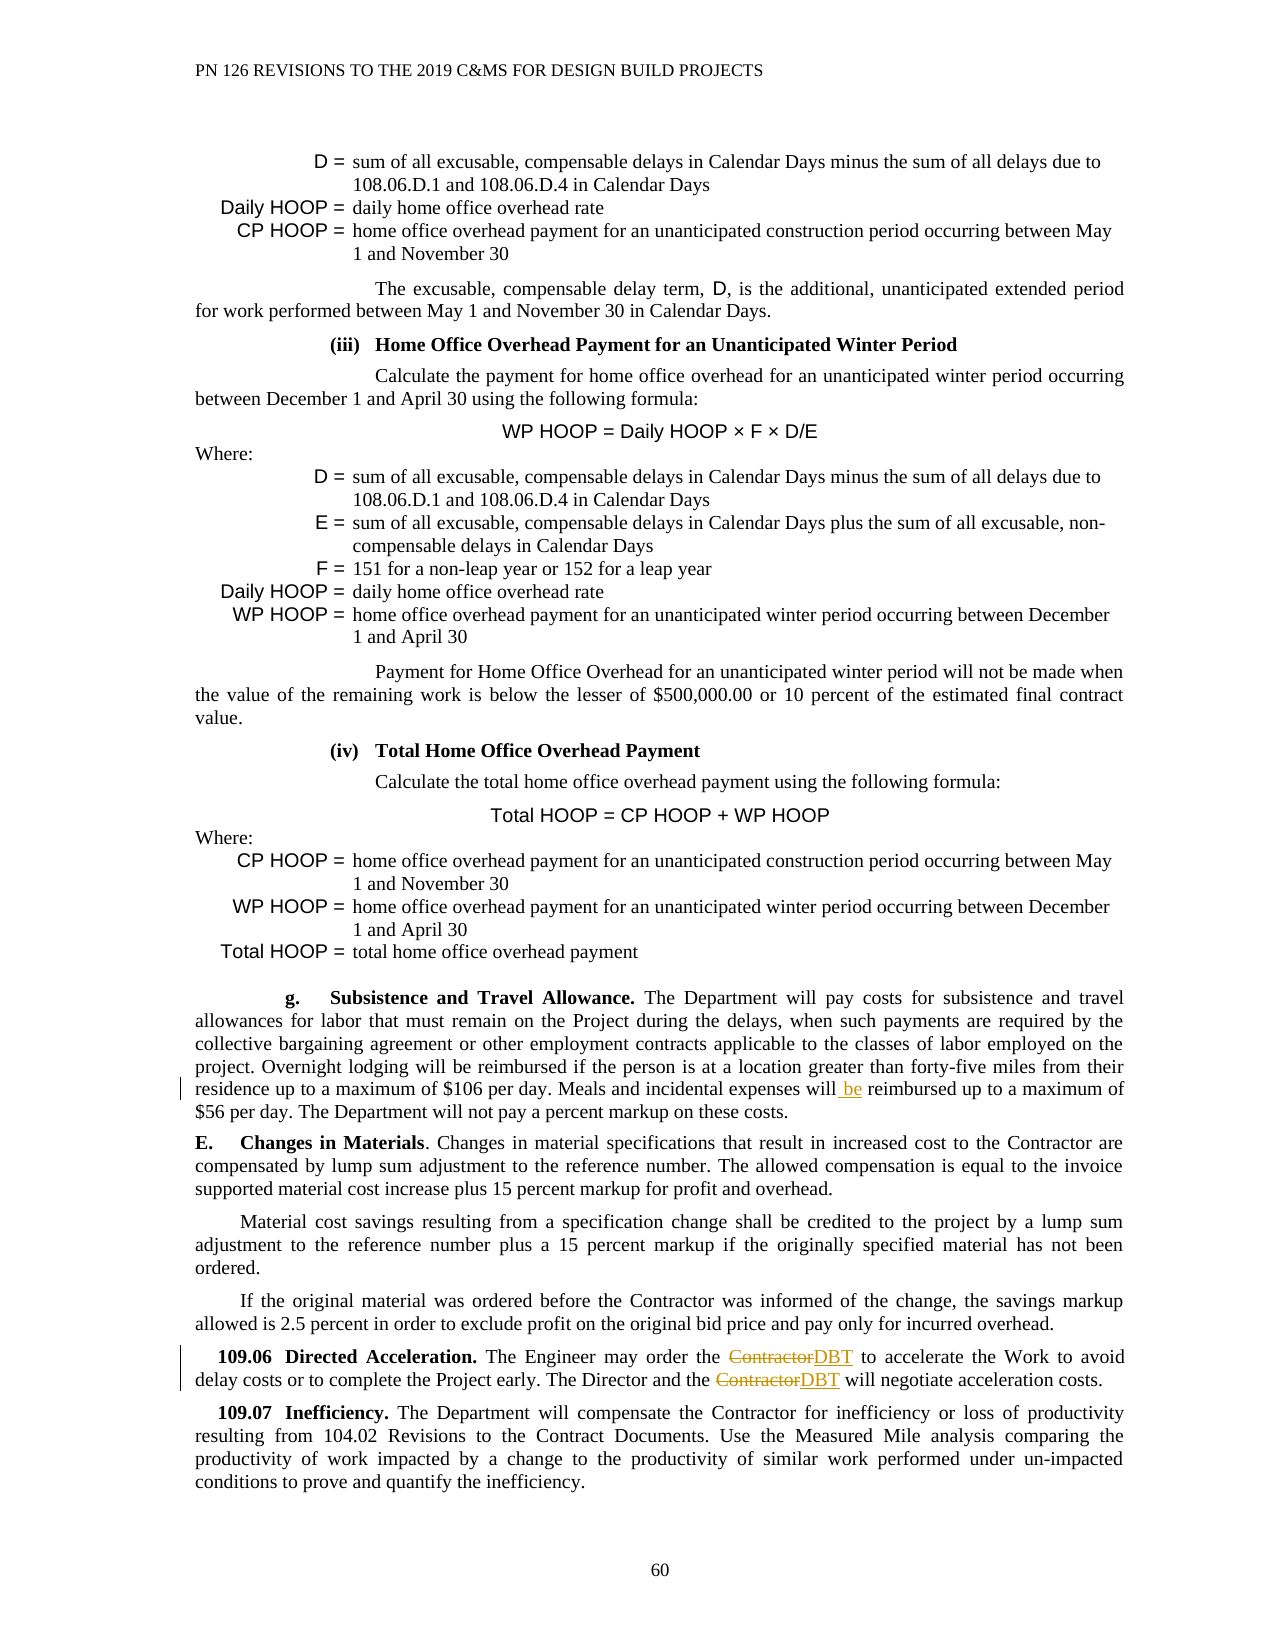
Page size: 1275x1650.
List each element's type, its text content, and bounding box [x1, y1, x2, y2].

list CP HOOP = home office overhead payment for an unanticipated construction period occurring between May 1 and November 30 [195, 219, 1125, 264]
list Daily HOOP = daily home office overhead rate [195, 579, 1125, 602]
list D = sum of all excusable, compensable delays in Calendar Days minus the sum of all delays due to 108.06.D.1 and 108.06.D.4 in Calendar Days [195, 465, 1125, 511]
text WP HOOP = Daily HOOP × F × D/E [195, 420, 1125, 442]
text (iii) Home Office Overhead Payment for an Unanticipated Winter Period [195, 332, 1125, 355]
list Where: [195, 442, 1125, 465]
text Material cost savings resulting from a specification change shall be credited to the project by a lump sum adjustment to the reference number plus a 15 percent markup if the originally specified material has not been ordered. [195, 1210, 1125, 1279]
text g. Subsistence and Travel Allowance. The Department will pay costs for subsistence and travel allowances for labor that must remain on the Project during the delays, when such payments are required by the collective bargaining agreement or other employment contracts applicable to the classes of labor employed on the project. Overnight lodging will be reimbursed if the person is at a location greater than forty-five miles from their residence up to a maximum of $106 per day. Meals and incidental expenses will reimbursed up to a maximum of $56 per day. The Department will not pay a percent markup on these costs. [195, 986, 1125, 1123]
text 109.07 Inefficiency. The Department will compensate the Contractor for inefficiency or loss of productivity resulting from 104.02 Revisions to the Contract Documents. Use the Measured Mile analysis comparing the productivity of work impacted by a change to the productivity of similar work performed under un-impacted conditions to prove and quantify the inefficiency. [195, 1401, 1125, 1492]
text If the original material was ordered before the Contractor was informed of the change, the savings markup allowed is 2.5 percent in order to exclude profit on the original bid price and pay only for incurred overhead. [195, 1289, 1125, 1335]
list Total HOOP = total home office overhead payment [195, 940, 1125, 963]
list E = sum of all excusable, compensable delays in Calendar Days plus the sum of all excusable, non-compensable delays in Calendar Days [195, 511, 1125, 557]
text Calculate the payment for home office overhead for an unanticipated winter period occurring between December 1 and April 30 using the following formula: [195, 364, 1125, 409]
list WP HOOP = home office overhead payment for an unanticipated winter period occurring between December 1 and April 30 [195, 895, 1125, 940]
list D = sum of all excusable, compensable delays in Calendar Days minus the sum of all delays due to 108.06.D.1 and 108.06.D.4 in Calendar Days [195, 150, 1125, 196]
text (iv) Total Home Office Overhead Payment [195, 739, 1125, 762]
text 109.06 Directed Acceleration. The Engineer may order the to accelerate the Work to avoid delay costs or to complete the Project early. The Director and the will negotiate acceleration costs. [195, 1345, 1125, 1391]
list Daily HOOP = daily home office overhead rate [195, 196, 1125, 219]
text Payment for Home Office Overhead for an unanticipated winter period will not be made when the value of the remaining work is below the lesser of $500,000.00 or 10 percent of the estimated final contract value. [195, 660, 1125, 729]
text Total HOOP = CP HOOP + WP HOOP [195, 803, 1125, 826]
list Where: [195, 826, 1125, 849]
text Calculate the total home office overhead payment using the following formula: [195, 770, 1125, 793]
list CP HOOP = home office overhead payment for an unanticipated construction period occurring between May 1 and November 30 [195, 849, 1125, 895]
list WP HOOP = home office overhead payment for an unanticipated winter period occurring between December 1 and April 30 [195, 602, 1125, 648]
text E. Changes in Materials. Changes in material specifications that result in increased cost to the Contractor are compensated by lump sum adjustment to the reference number. The allowed compensation is equal to the invoice supported material cost increase plus 15 percent markup for profit and overhead. [195, 1131, 1125, 1200]
list F = 151 for a non-leap year or 152 for a leap year [195, 557, 1125, 579]
text The excusable, compensable delay term, D, is the additional, unanticipated extended period for work performed between May 1 and November 30 in Calendar Days. [195, 276, 1125, 322]
